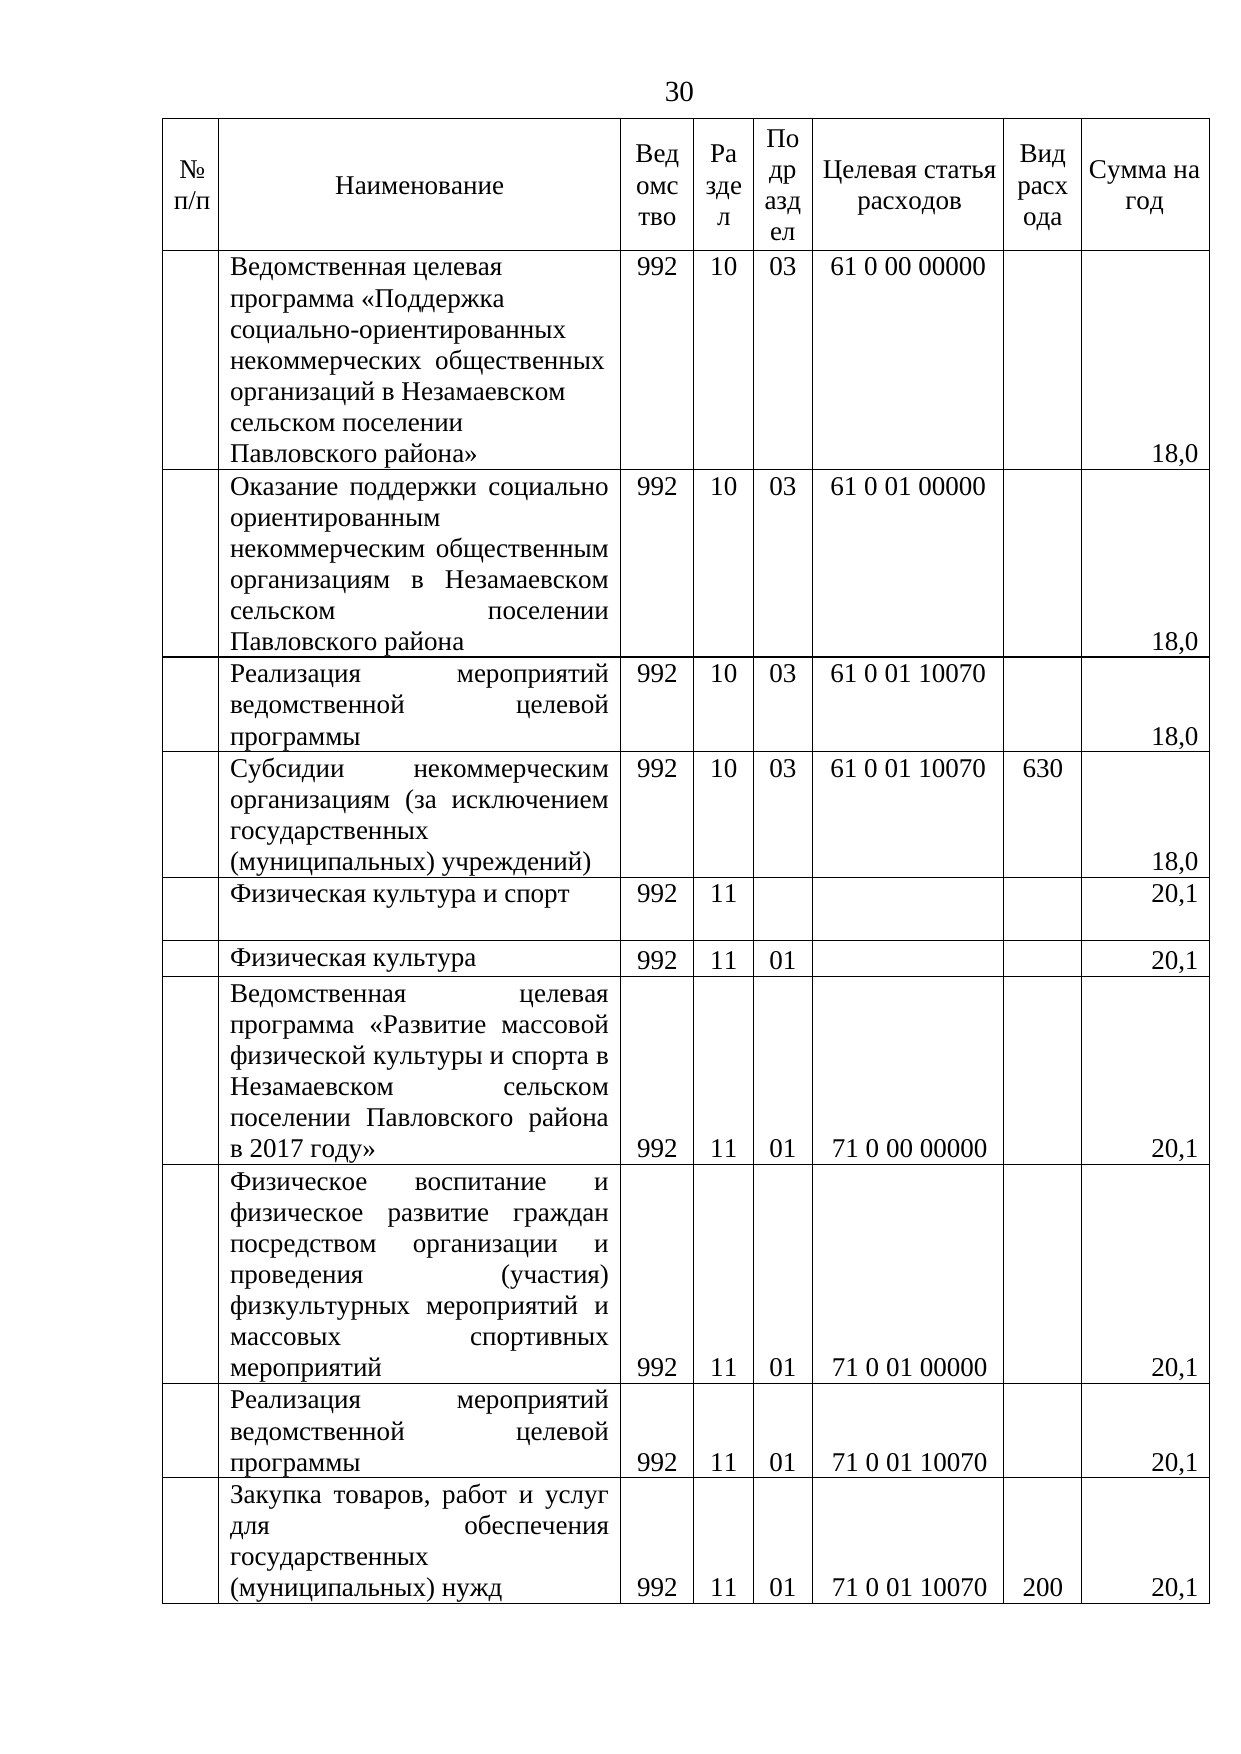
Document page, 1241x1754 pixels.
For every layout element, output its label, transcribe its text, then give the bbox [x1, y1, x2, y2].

table_header Раздел [694, 119, 753, 249]
table_cell [1004, 878, 1081, 940]
table_cell Ведомственная целевая программа «Поддержка социально-ориентированных некоммерческих общественных организаций в Незамаевском сельском поселении Павловского района» [219, 251, 620, 468]
table_cell Оказание поддержки социально ориентированным некоммерческим общественным организациям в Незамаевском сельском поселении Павловского района [219, 470, 620, 656]
table_header Целевая статья расходов [813, 119, 1003, 249]
table_cell 992 [621, 470, 693, 656]
table_cell [1004, 977, 1081, 1163]
table_header Наименование [219, 119, 620, 249]
table_cell 992 [621, 878, 693, 940]
table_header Ведомство [621, 119, 693, 249]
table_cell [163, 1478, 218, 1603]
table_cell [163, 658, 218, 751]
table_cell 01 [754, 977, 812, 1163]
table_header Сумма на год [1082, 119, 1209, 249]
table_cell 71 0 01 00000 [813, 1165, 1003, 1383]
table_cell 03 [754, 251, 812, 468]
table_cell 71 0 00 00000 [813, 977, 1003, 1163]
table_cell [1004, 1165, 1081, 1383]
table_cell 20,1 [1082, 878, 1209, 940]
table_cell 20,1 [1082, 941, 1209, 976]
table_cell Ведомственная целевая программа «Развитие массовой физической культуры и спорта в Незамаевском сельском поселении Павловского района в 2017 году» [219, 977, 620, 1163]
table_cell 992 [621, 1384, 693, 1477]
table_cell 20,1 [1082, 977, 1209, 1163]
table_cell 71 0 01 10070 [813, 1384, 1003, 1477]
table_cell [163, 1384, 218, 1477]
table_cell Физическая культура [219, 941, 620, 976]
table_cell [813, 941, 1003, 976]
table_cell 61 0 01 00000 [813, 470, 1003, 656]
table_cell 20,1 [1082, 1384, 1209, 1477]
table_cell 992 [621, 251, 693, 468]
table_cell Субсидии некоммерческим организациям (за исключением государственных (муниципальных) учреждений) [219, 752, 620, 877]
table_cell [1004, 941, 1081, 976]
table_header № п/п [163, 119, 218, 249]
table_cell 10 [694, 470, 753, 656]
table_cell 03 [754, 470, 812, 656]
table_cell 18,0 [1082, 752, 1209, 877]
table_cell 01 [754, 1478, 812, 1603]
table_header Вид расхода [1004, 119, 1081, 249]
table_cell [813, 878, 1003, 940]
table_cell 11 [694, 1384, 753, 1477]
table_cell 11 [694, 1165, 753, 1383]
table_cell 992 [621, 977, 693, 1163]
table_cell [754, 878, 812, 940]
table_cell 18,0 [1082, 470, 1209, 656]
table_cell 61 0 00 00000 [813, 251, 1003, 468]
table_cell [163, 878, 218, 940]
table_cell 01 [754, 941, 812, 976]
table_cell [163, 470, 218, 656]
table_cell [1004, 251, 1081, 468]
table_cell 01 [754, 1384, 812, 1477]
table_cell 992 [621, 941, 693, 976]
table_cell [1004, 1384, 1081, 1477]
table_cell 11 [694, 878, 753, 940]
table_cell 11 [694, 1478, 753, 1603]
table_header Подраздел [754, 119, 812, 249]
table_cell [163, 977, 218, 1163]
table_cell 992 [621, 1165, 693, 1383]
table_cell 18,0 [1082, 251, 1209, 468]
table_cell 992 [621, 752, 693, 877]
table_cell [163, 1165, 218, 1383]
table_cell Реализация мероприятий ведомственной целевой программы [219, 1384, 620, 1477]
table_cell 61 0 01 10070 [813, 658, 1003, 751]
table_cell 20,1 [1082, 1165, 1209, 1383]
table_cell 18,0 [1082, 658, 1209, 751]
table_cell 11 [694, 941, 753, 976]
table_cell 200 [1004, 1478, 1081, 1603]
table_cell 61 0 01 10070 [813, 752, 1003, 877]
table_cell 10 [694, 658, 753, 751]
table_cell 20,1 [1082, 1478, 1209, 1603]
table_cell [1004, 658, 1081, 751]
table_cell 71 0 01 10070 [813, 1478, 1003, 1603]
table_cell 630 [1004, 752, 1081, 877]
table_cell Физическое воспитание и физическое развитие граждан посредством организации и проведения (участия) физкультурных мероприятий и массовых спортивных мероприятий [219, 1165, 620, 1383]
table_cell [1004, 470, 1081, 656]
table_cell [163, 941, 218, 976]
table_cell 992 [621, 1478, 693, 1603]
table_cell 992 [621, 658, 693, 751]
table_cell [163, 752, 218, 877]
table_cell 11 [694, 977, 753, 1163]
table_cell 01 [754, 1165, 812, 1383]
table_cell Реализация мероприятий ведомственной целевой программы [219, 658, 620, 751]
table_cell 03 [754, 658, 812, 751]
table_cell Закупка товаров, работ и услуг для обеспечения государственных (муниципальных) нужд [219, 1478, 620, 1603]
table_cell 10 [694, 251, 753, 468]
table_cell Физическая культура и спорт [219, 878, 620, 940]
table_cell [163, 251, 218, 468]
table_cell 10 [694, 752, 753, 877]
table_cell 03 [754, 752, 812, 877]
